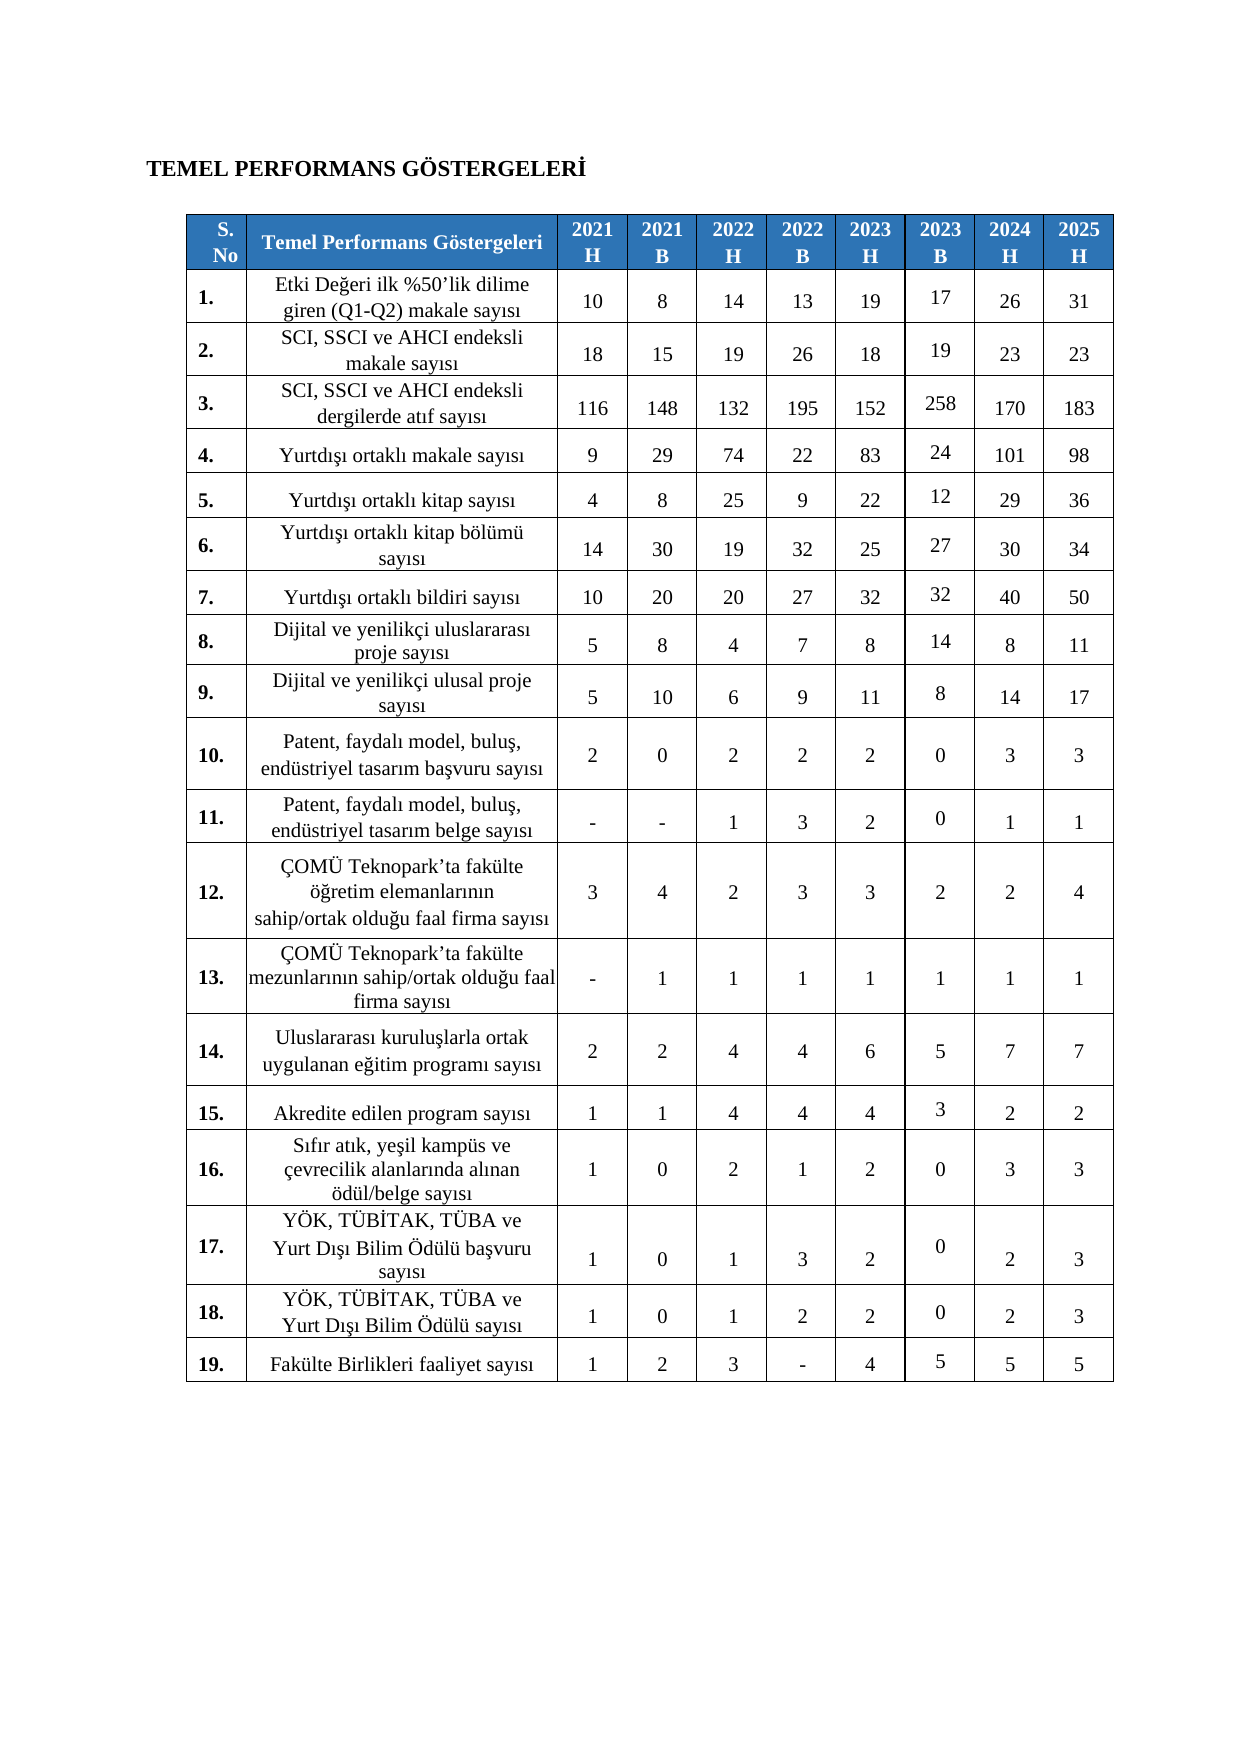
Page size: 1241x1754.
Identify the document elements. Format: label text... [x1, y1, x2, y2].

table_cell [187, 323, 246, 375]
table_cell [187, 429, 246, 472]
table_cell 34 [1044, 518, 1113, 570]
table_cell 2 [836, 1206, 904, 1283]
table_cell 27 [906, 518, 974, 570]
table_cell 4 [697, 615, 766, 664]
table_cell 1 [558, 1338, 627, 1381]
table_cell 98 [1044, 429, 1113, 472]
table_cell 1 [697, 1206, 766, 1283]
table_cell 14 [975, 665, 1043, 717]
table_cell Dijital ve yenilikçi ulusal proje sayısı [247, 665, 557, 717]
table_cell [187, 270, 246, 322]
table_cell SCI, SSCI ve AHCI endeksli makale sayısı [247, 323, 557, 375]
table_cell 0 [906, 718, 974, 789]
table_cell 20 [628, 571, 696, 614]
table_cell 3 [975, 718, 1043, 789]
table_cell 1 [558, 1285, 627, 1337]
table_cell 4 [697, 1086, 766, 1129]
table_cell Etki Değeri ilk %50’lik dilime giren (Q1-Q2) makale sayısı [247, 270, 557, 322]
table_cell 116 [558, 376, 627, 428]
table_cell 1 [558, 1130, 627, 1205]
table_cell 2 [767, 1285, 835, 1337]
table_cell 2 [558, 1014, 627, 1085]
table_cell 2 [697, 718, 766, 789]
table_header 2022 B [767, 215, 835, 269]
table_cell 36 [1044, 473, 1113, 517]
table_cell 1 [975, 790, 1043, 842]
table_cell 19 [697, 518, 766, 570]
table_cell SCI, SSCI ve AHCI endeksli dergilerde atıf sayısı [247, 376, 557, 428]
table_cell 183 [1044, 376, 1113, 428]
table_cell 17 [906, 270, 974, 322]
table_cell Yurtdışı ortaklı kitap bölümü sayısı [247, 518, 557, 570]
table_cell 31 [1044, 270, 1113, 322]
table_cell 4 [697, 1014, 766, 1085]
table_cell Yurtdışı ortaklı makale sayısı [247, 429, 557, 472]
table_cell 4 [628, 843, 696, 938]
table_cell 15 [628, 323, 696, 375]
table_cell 0 [906, 1206, 974, 1283]
table_cell 25 [836, 518, 904, 570]
table_cell 40 [975, 571, 1043, 614]
subtitle TEMEL PERFORMANS GÖSTERGELERİ [146, 155, 1165, 182]
table_cell 2 [975, 1086, 1043, 1129]
table_cell 32 [906, 571, 974, 614]
table_cell 5 [558, 665, 627, 717]
table_cell 22 [767, 429, 835, 472]
table_header 2024 H [975, 215, 1043, 269]
table_cell 10 [558, 270, 627, 322]
table_cell 1 [836, 939, 904, 1013]
table_header 2022 H [697, 215, 766, 269]
table_cell ÇOMÜ Teknopark’ta fakülte öğretim elemanlarının sahip/ortak olduğu faal firma sayısı [247, 843, 557, 938]
table_cell 2 [697, 1130, 766, 1205]
table_cell 8 [906, 665, 974, 717]
table_header 2021 B [628, 215, 696, 269]
table_cell 3 [975, 1130, 1043, 1205]
table_cell 32 [767, 518, 835, 570]
table_cell 1 [1044, 939, 1113, 1013]
table_cell [187, 473, 246, 517]
table_cell 3 [767, 1206, 835, 1283]
table_cell 19 [836, 270, 904, 322]
table_cell 0 [628, 1285, 696, 1337]
table_cell 29 [975, 473, 1043, 517]
table_cell 8 [836, 615, 904, 664]
table_cell 32 [836, 571, 904, 614]
table_cell 2 [836, 1285, 904, 1337]
table_cell 3 [767, 843, 835, 938]
table_cell 1 [1044, 790, 1113, 842]
table_cell [187, 939, 246, 1013]
table_cell 1 [975, 939, 1043, 1013]
table_cell [187, 665, 246, 717]
table_cell 13 [767, 270, 835, 322]
table_cell 18 [836, 323, 904, 375]
table_cell 1 [697, 790, 766, 842]
table_cell 0 [906, 1285, 974, 1337]
table_cell 2 [975, 1285, 1043, 1337]
table_cell 1 [697, 1285, 766, 1337]
table_cell 83 [836, 429, 904, 472]
table_cell [187, 1338, 246, 1381]
table_cell 26 [975, 270, 1043, 322]
table_cell - [628, 790, 696, 842]
table_cell 3 [558, 843, 627, 938]
table_cell 50 [1044, 571, 1113, 614]
table_cell 170 [975, 376, 1043, 428]
table_cell 11 [1044, 615, 1113, 664]
table_cell 5 [558, 615, 627, 664]
table_cell 2 [836, 1130, 904, 1205]
table_cell 2 [628, 1338, 696, 1381]
table_cell 24 [906, 429, 974, 472]
table_cell 4 [558, 473, 627, 517]
table_cell 8 [628, 473, 696, 517]
table_cell [187, 1014, 246, 1085]
table_cell 74 [697, 429, 766, 472]
table_header Temel Performans Göstergeleri [247, 215, 557, 269]
table_cell Uluslararası kuruluşlarla ortak uygulanan eğitim programı sayısı [247, 1014, 557, 1085]
table_cell Akredite edilen program sayısı [247, 1086, 557, 1129]
table_cell YÖK, TÜBİTAK, TÜBA ve Yurt Dışı Bilim Ödülü sayısı [247, 1285, 557, 1337]
table_cell 26 [767, 323, 835, 375]
table_cell 4 [836, 1338, 904, 1381]
table_cell 5 [906, 1338, 974, 1381]
table_cell [187, 718, 246, 789]
table_cell 0 [628, 1206, 696, 1283]
table_cell 0 [628, 718, 696, 789]
table_cell 10 [558, 571, 627, 614]
table_cell 8 [628, 270, 696, 322]
table_cell 4 [767, 1086, 835, 1129]
table_cell 17 [1044, 665, 1113, 717]
table_cell - [558, 939, 627, 1013]
table_header 2023 B [906, 215, 974, 269]
table_cell 7 [767, 615, 835, 664]
table_cell 3 [1044, 1285, 1113, 1337]
table_cell 14 [906, 615, 974, 664]
table_cell 11 [836, 665, 904, 717]
table_cell 30 [628, 518, 696, 570]
table_header 2025 H [1044, 215, 1113, 269]
table_cell 2 [697, 843, 766, 938]
table_cell [187, 615, 246, 664]
table_cell 3 [1044, 718, 1113, 789]
table_cell Sıfır atık, yeşil kampüs ve çevrecilik alanlarında alınan ödül/belge sayısı [247, 1130, 557, 1205]
table_cell 2 [558, 718, 627, 789]
table_cell 9 [767, 665, 835, 717]
table_cell 9 [558, 429, 627, 472]
table_cell 1 [628, 939, 696, 1013]
table_cell 1 [767, 939, 835, 1013]
table_cell 25 [697, 473, 766, 517]
table_cell 258 [906, 376, 974, 428]
table_cell 5 [906, 1014, 974, 1085]
table_cell ÇOMÜ Teknopark’ta fakülte mezunlarının sahip/ortak olduğu faal firma sayısı [247, 939, 557, 1013]
table_cell [187, 1130, 246, 1205]
table_cell 3 [697, 1338, 766, 1381]
table_cell 27 [767, 571, 835, 614]
table_cell 5 [1044, 1338, 1113, 1381]
table_header S. No [187, 215, 246, 269]
table_cell [187, 843, 246, 938]
table_cell 0 [628, 1130, 696, 1205]
table_cell 2 [906, 843, 974, 938]
table_header 2023 H [836, 215, 904, 269]
table_cell 8 [975, 615, 1043, 664]
table_cell [187, 571, 246, 614]
table_cell 7 [1044, 1014, 1113, 1085]
table_cell 195 [767, 376, 835, 428]
table_cell 1 [558, 1206, 627, 1283]
table_cell 0 [906, 790, 974, 842]
table_cell 18 [558, 323, 627, 375]
table_cell YÖK, TÜBİTAK, TÜBA ve Yurt Dışı Bilim Ödülü başvuru sayısı [247, 1206, 557, 1283]
table_cell 2 [975, 843, 1043, 938]
table_cell Yurtdışı ortaklı kitap sayısı [247, 473, 557, 517]
table_cell 4 [1044, 843, 1113, 938]
table_cell Patent, faydalı model, buluş, endüstriyel tasarım belge sayısı [247, 790, 557, 842]
table_cell Patent, faydalı model, buluş, endüstriyel tasarım başvuru sayısı [247, 718, 557, 789]
table_cell 19 [906, 323, 974, 375]
table_cell 132 [697, 376, 766, 428]
table_cell 5 [975, 1338, 1043, 1381]
table_cell 148 [628, 376, 696, 428]
table_cell 22 [836, 473, 904, 517]
table_cell 12 [906, 473, 974, 517]
table_cell 3 [836, 843, 904, 938]
table_cell - [767, 1338, 835, 1381]
table_cell 14 [558, 518, 627, 570]
table_cell 1 [767, 1130, 835, 1205]
table_cell 23 [1044, 323, 1113, 375]
table_cell Dijital ve yenilikçi uluslararası proje sayısı [247, 615, 557, 664]
table_cell 3 [906, 1086, 974, 1129]
table_cell 20 [697, 571, 766, 614]
table_cell [187, 1086, 246, 1129]
table_cell Fakülte Birlikleri faaliyet sayısı [247, 1338, 557, 1381]
table_cell 7 [975, 1014, 1043, 1085]
table_cell 0 [906, 1130, 974, 1205]
table_cell [187, 790, 246, 842]
table_cell 1 [558, 1086, 627, 1129]
table_cell [187, 1206, 246, 1283]
table_cell 3 [1044, 1206, 1113, 1283]
table_cell 2 [836, 790, 904, 842]
table_cell 14 [697, 270, 766, 322]
table_cell 2 [767, 718, 835, 789]
table_cell 1 [628, 1086, 696, 1129]
table_cell 3 [767, 790, 835, 842]
table_cell [187, 1285, 246, 1337]
table_cell 6 [836, 1014, 904, 1085]
table_cell 4 [767, 1014, 835, 1085]
table_cell 2 [1044, 1086, 1113, 1129]
table_cell 6 [697, 665, 766, 717]
table_cell 152 [836, 376, 904, 428]
table_cell 23 [975, 323, 1043, 375]
table_cell 8 [628, 615, 696, 664]
table_cell 19 [697, 323, 766, 375]
table_cell 101 [975, 429, 1043, 472]
table_cell Yurtdışı ortaklı bildiri sayısı [247, 571, 557, 614]
table_cell 1 [697, 939, 766, 1013]
table_cell 2 [975, 1206, 1043, 1283]
table_cell 2 [628, 1014, 696, 1085]
table_cell 4 [836, 1086, 904, 1129]
table_header 2021 H [558, 215, 627, 269]
table_cell 10 [628, 665, 696, 717]
table_cell 2 [836, 718, 904, 789]
table_cell 1 [906, 939, 974, 1013]
table_cell 9 [767, 473, 835, 517]
table_cell - [558, 790, 627, 842]
table_cell 30 [975, 518, 1043, 570]
table_cell [187, 376, 246, 428]
table_cell [187, 518, 246, 570]
table_cell 29 [628, 429, 696, 472]
table_cell 3 [1044, 1130, 1113, 1205]
